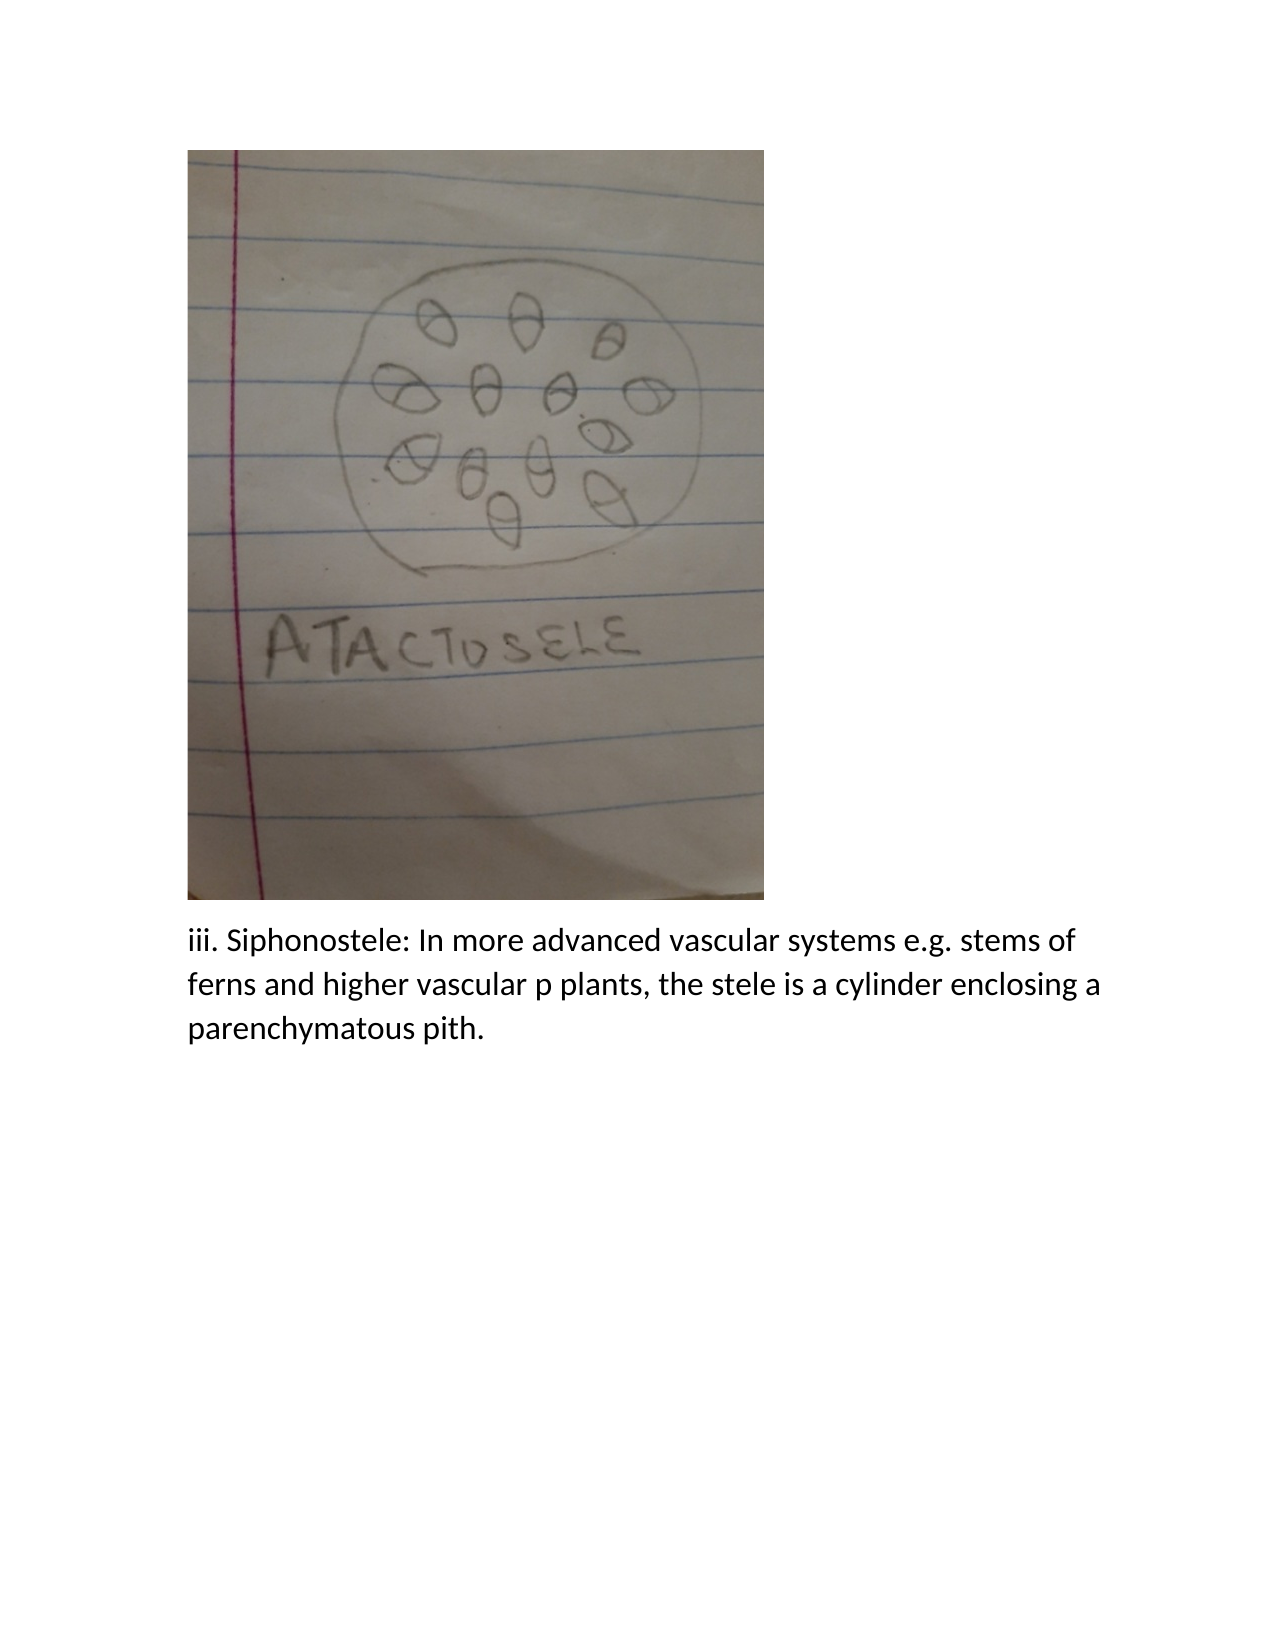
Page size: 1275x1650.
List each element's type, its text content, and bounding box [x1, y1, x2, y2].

text iii. Siphonostele: In more advanced vascular systems e.g. stems of ferns and higher vascular p plants, the stele is a cylinder enclosing a parenchymatous pith. [187, 919, 1125, 1047]
picture [187, 150, 764, 900]
